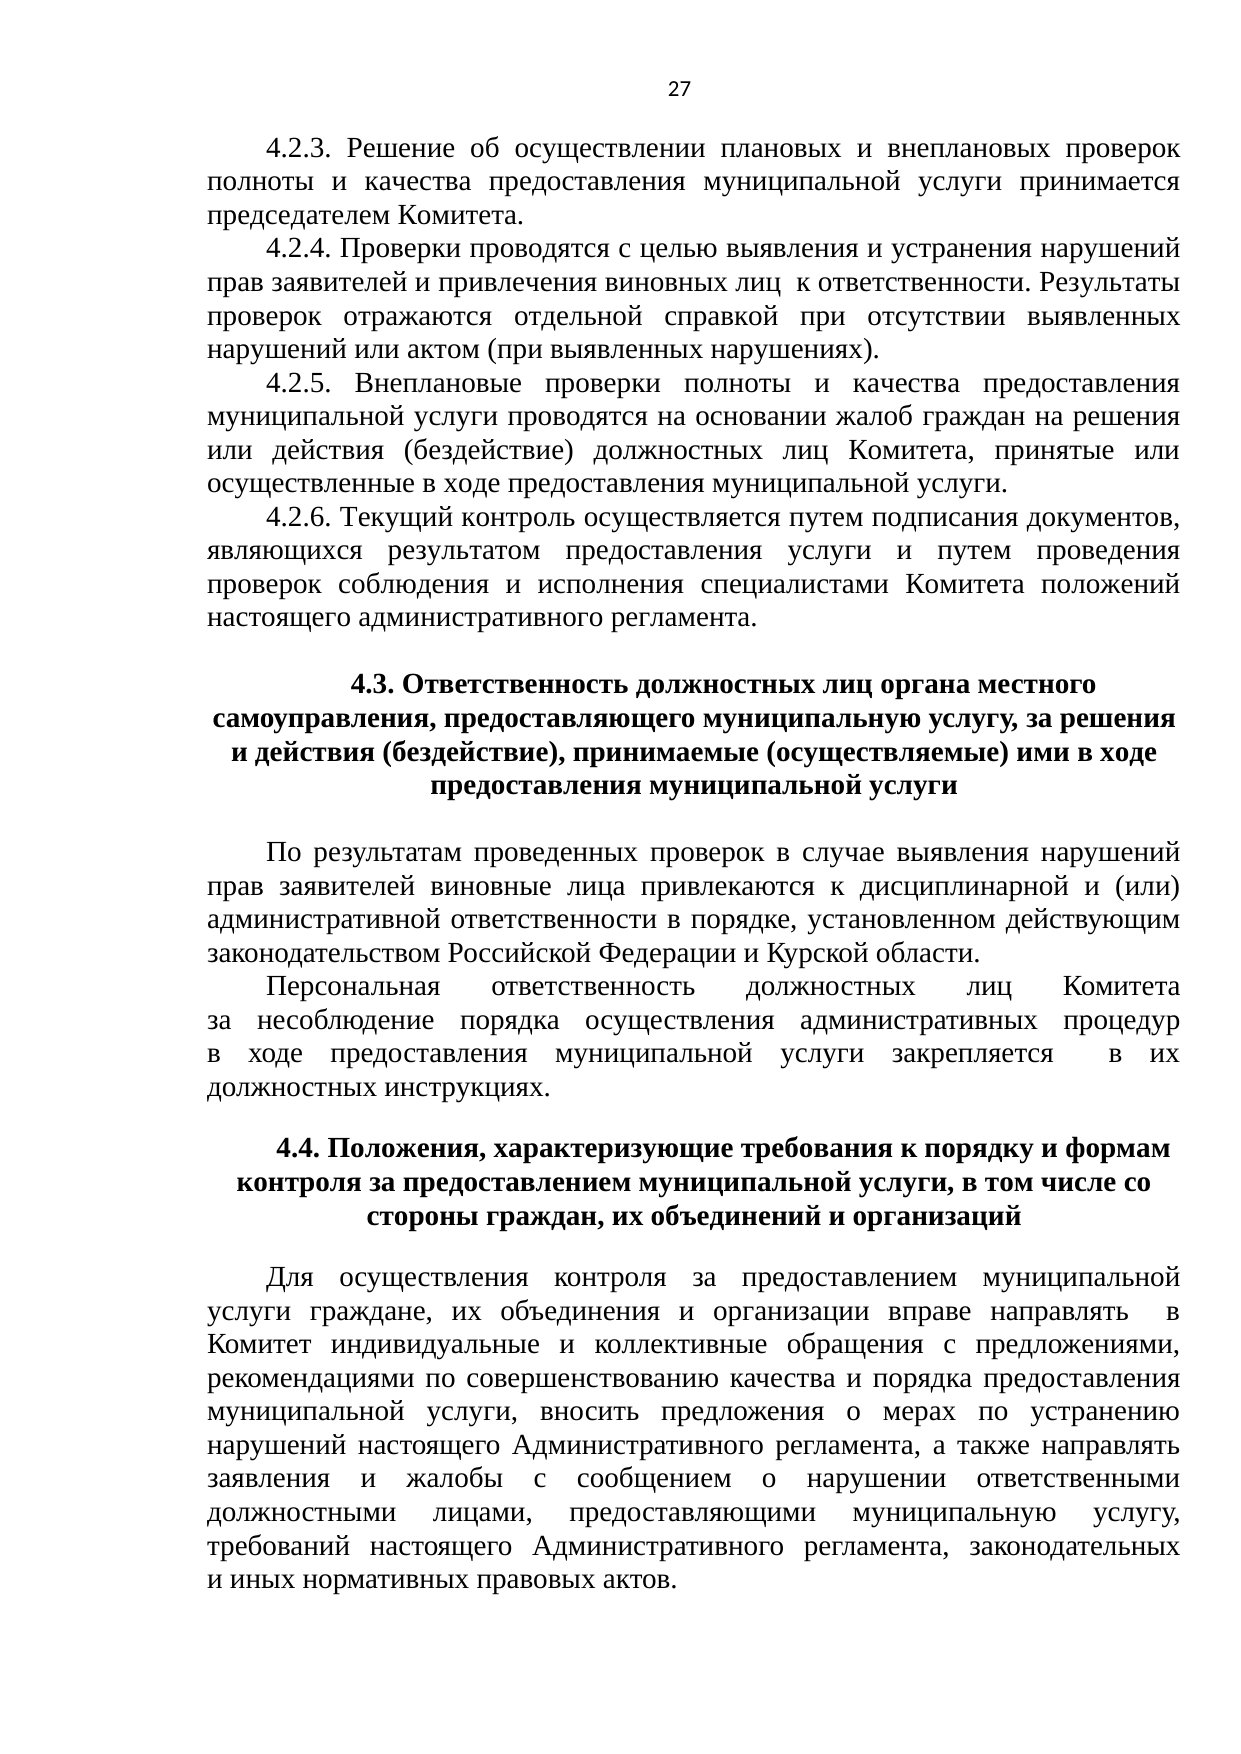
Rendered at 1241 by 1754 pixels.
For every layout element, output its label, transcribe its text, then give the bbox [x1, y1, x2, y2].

text По результатам проведенных проверок в случае выявления нарушений прав заявителей виновные лица привлекаются к дисциплинарной и (или) административной ответственности в порядке, установленном действующим законодательством Российской Федерации и Курской области. [207, 834, 1181, 968]
text 4.2.3. Решение об осуществлении плановых и внеплановых проверок полноты и качества предоставления муниципальной услуги принимается председателем Комитета. [207, 130, 1181, 231]
text 4.2.4. Проверки проводятся с целью выявления и устранения нарушений прав заявителей и привлечения виновных лиц к ответственности. Результаты проверок отражаются отдельной справкой при отсутствии выявленных нарушений или актом (при выявленных нарушениях). [207, 231, 1181, 365]
text 4.2.5. Внеплановые проверки полноты и качества предоставления муниципальной услуги проводятся на основании жалоб граждан на решения или действия (бездействие) должностных лиц Комитета, принятые или осуществленные в ходе предоставления муниципальной услуги. [207, 365, 1181, 499]
text 4.3. Ответственность должностных лиц органа местного самоуправления, предоставляющего муниципальную услугу, за решения и действия (бездействие), принимаемые (осуществляемые) ими в ходе предоставления муниципальной услуги [207, 667, 1181, 801]
text 4.2.6. Текущий контроль осуществляется путем подписания документов, являющихся результатом предоставления услуги и путем проведения проверок соблюдения и исполнения специалистами Комитета положений настоящего административного регламента. [207, 499, 1181, 633]
text Персональная ответственность должностных лиц Комитета за несоблюдение порядка осуществления административных процедур в ходе предоставления муниципальной услуги закрепляется в их должностных инструкциях. [207, 968, 1181, 1103]
text 4.4. Положения, характеризующие требования к порядку и формам контроля за предоставлением муниципальной услуги, в том числе со стороны граждан, их объединений и организаций [207, 1131, 1181, 1231]
text Для осуществления контроля за предоставлением муниципальной услуги граждане, их объединения и организации вправе направлять в Комитет индивидуальные и коллективные обращения с предложениями, рекомендациями по совершенствованию качества и порядка предоставления муниципальной услуги, вносить предложения о мерах по устранению нарушений настоящего Административного регламента, а также направлять заявления и жалобы с сообщением о нарушении ответственными должностными лицами, предоставляющими муниципальную услугу, требований настоящего Административного регламента, законодательных и иных нормативных правовых актов. [207, 1259, 1181, 1595]
